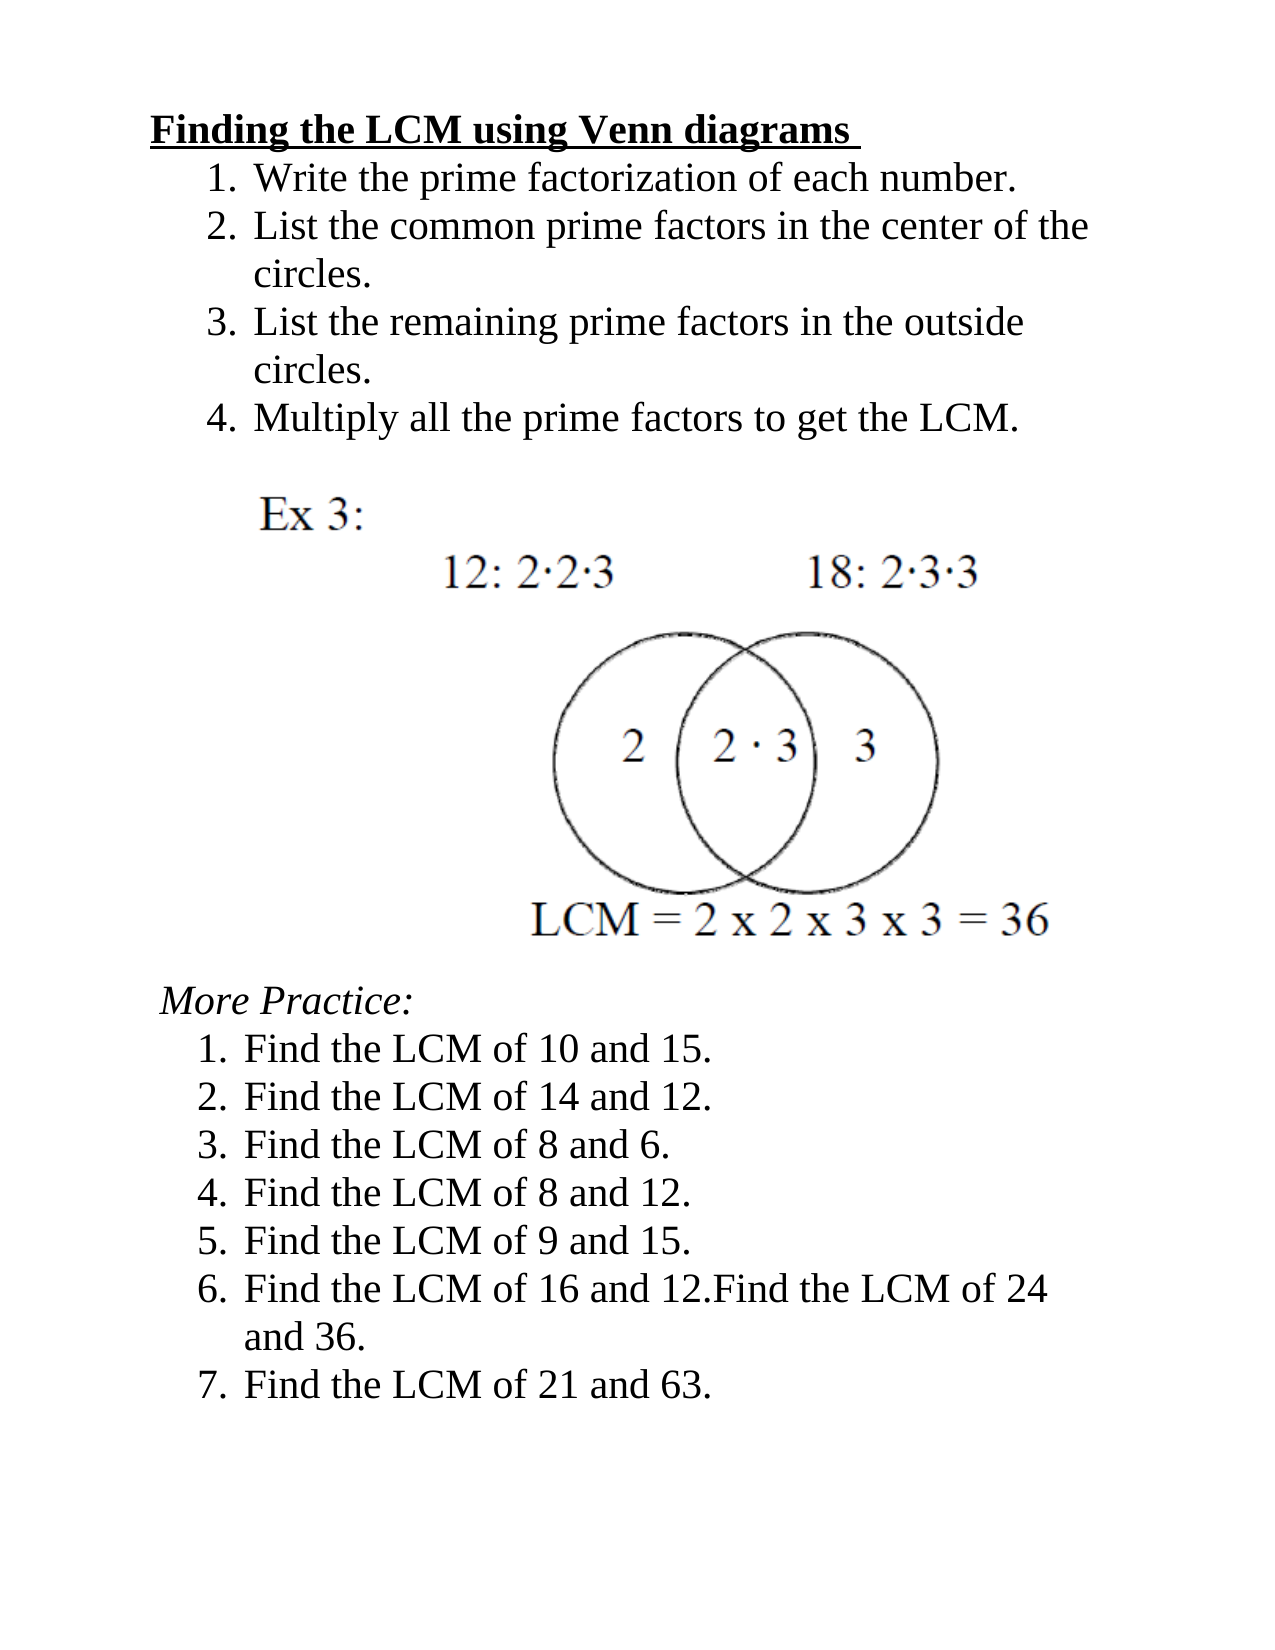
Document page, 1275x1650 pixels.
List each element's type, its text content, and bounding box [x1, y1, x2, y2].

list Find the LCM of 16 and 12.Find the LCM of 24 and 36. [197, 1263, 1087, 1359]
text Finding the LCM using Venn diagrams [150, 105, 1125, 153]
list List the common prime factors in the center of the circles. [206, 201, 1125, 297]
list Find the LCM of 8 and 12. [197, 1167, 1087, 1215]
list Multiply all the prime factors to get the LCM. [206, 392, 1087, 440]
list Find the LCM of 8 and 6. [197, 1119, 1087, 1167]
list Find the LCM of 10 and 15. [197, 1024, 1087, 1072]
list List the remaining prime factors in the outside circles. [206, 297, 1087, 392]
list Find the LCM of 14 and 12. [197, 1072, 1087, 1119]
list Write the prime factorization of each number. [206, 153, 1125, 201]
list Find the LCM of 21 and 63. [197, 1359, 1087, 1407]
list Find the LCM of 9 and 15. [197, 1215, 1087, 1263]
text More Practice: [159, 976, 1087, 1024]
